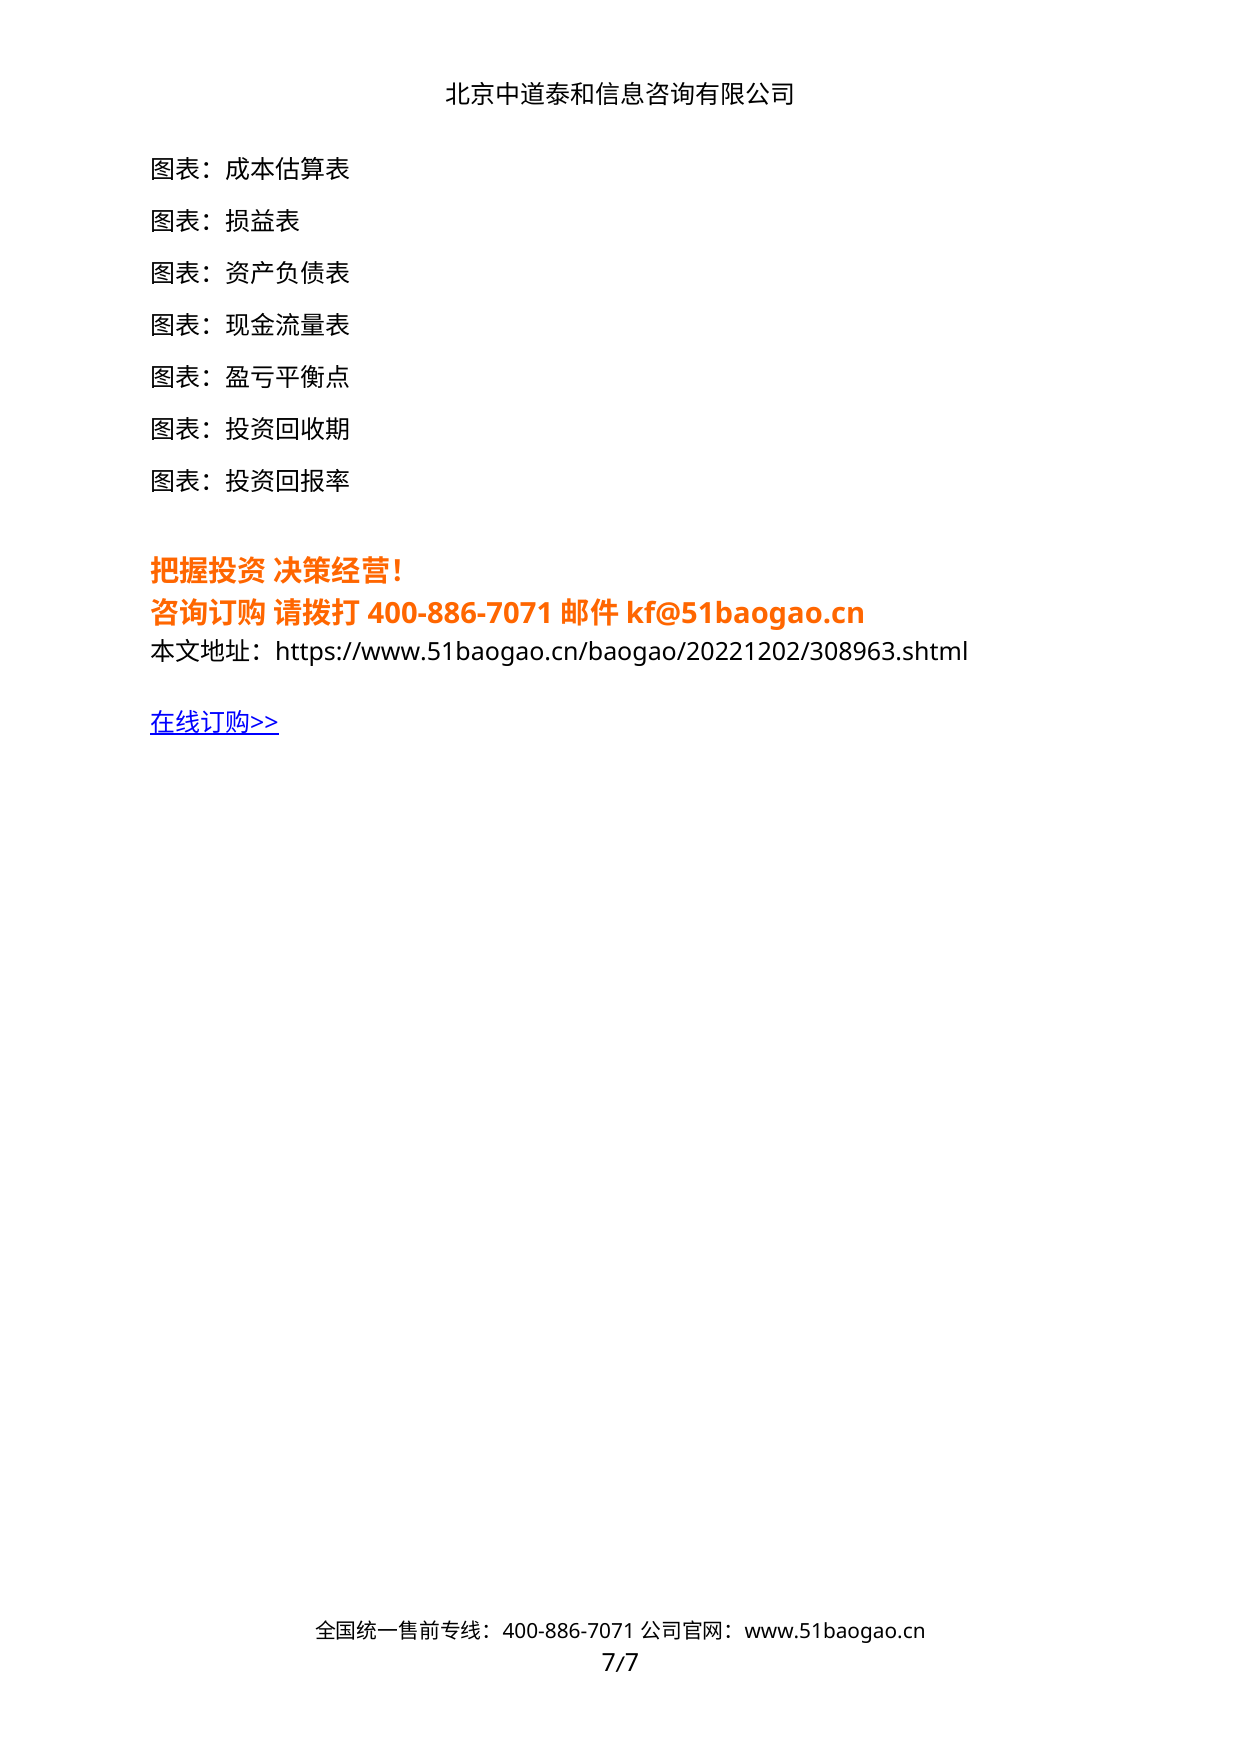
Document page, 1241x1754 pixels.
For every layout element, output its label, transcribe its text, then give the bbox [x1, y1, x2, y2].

text 图表：盈亏平衡点 [150, 357, 1090, 394]
text 图表：投资回报率 [150, 461, 1090, 497]
text 图表：成本估算表 [150, 150, 1090, 186]
text 图表：投资回收期 [150, 409, 1090, 446]
text 图表：损益表 [150, 202, 1090, 238]
text 把握投资 决策经营！咨询订购 请拨打 400-886-7071 邮件 kf@51baogao.cn本文地址：https://www.51baogao.cn/baogao/20221202/308963.shtml [150, 513, 1090, 668]
text 图表：现金流量表 [150, 306, 1090, 342]
text 在线订购>> [150, 668, 1090, 738]
text 图表：资产负债表 [150, 254, 1090, 290]
